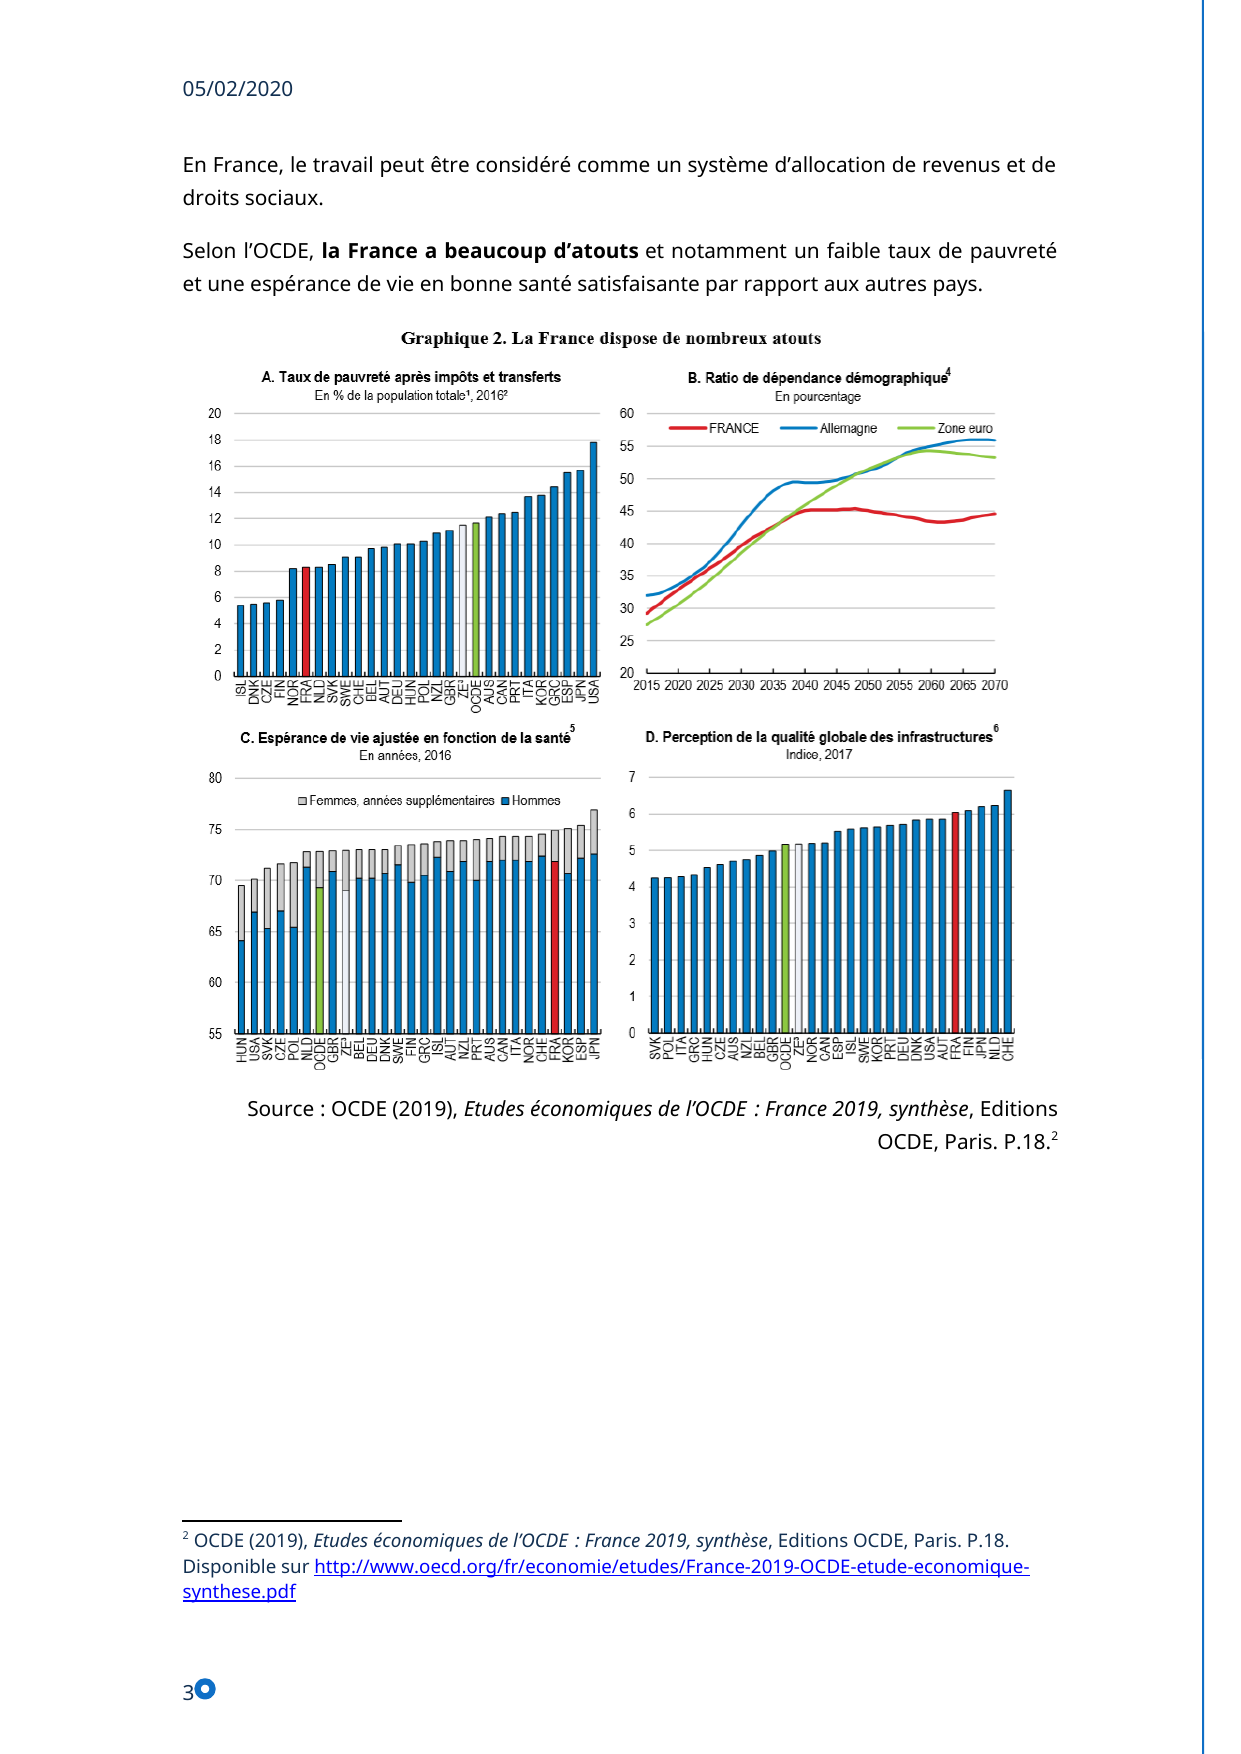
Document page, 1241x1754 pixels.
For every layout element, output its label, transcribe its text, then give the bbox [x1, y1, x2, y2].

picture [182, 322, 1058, 1070]
text Source : OCDE (2019), Etudes économiques de l’OCDE : France 2019, synthèse, Editions OCDE, Paris. P.18. [220, 1094, 1058, 1156]
text Selon l’OCDE, la France a beaucoup d’atouts et notamment un faible taux de pauvreté et une espérance de vie en bonne santé satisfaisante par rapport aux autres pays. [182, 236, 1058, 297]
text En France, le travail peut être considéré comme un système d’allocation de revenus et de droits sociaux. [182, 150, 1058, 211]
